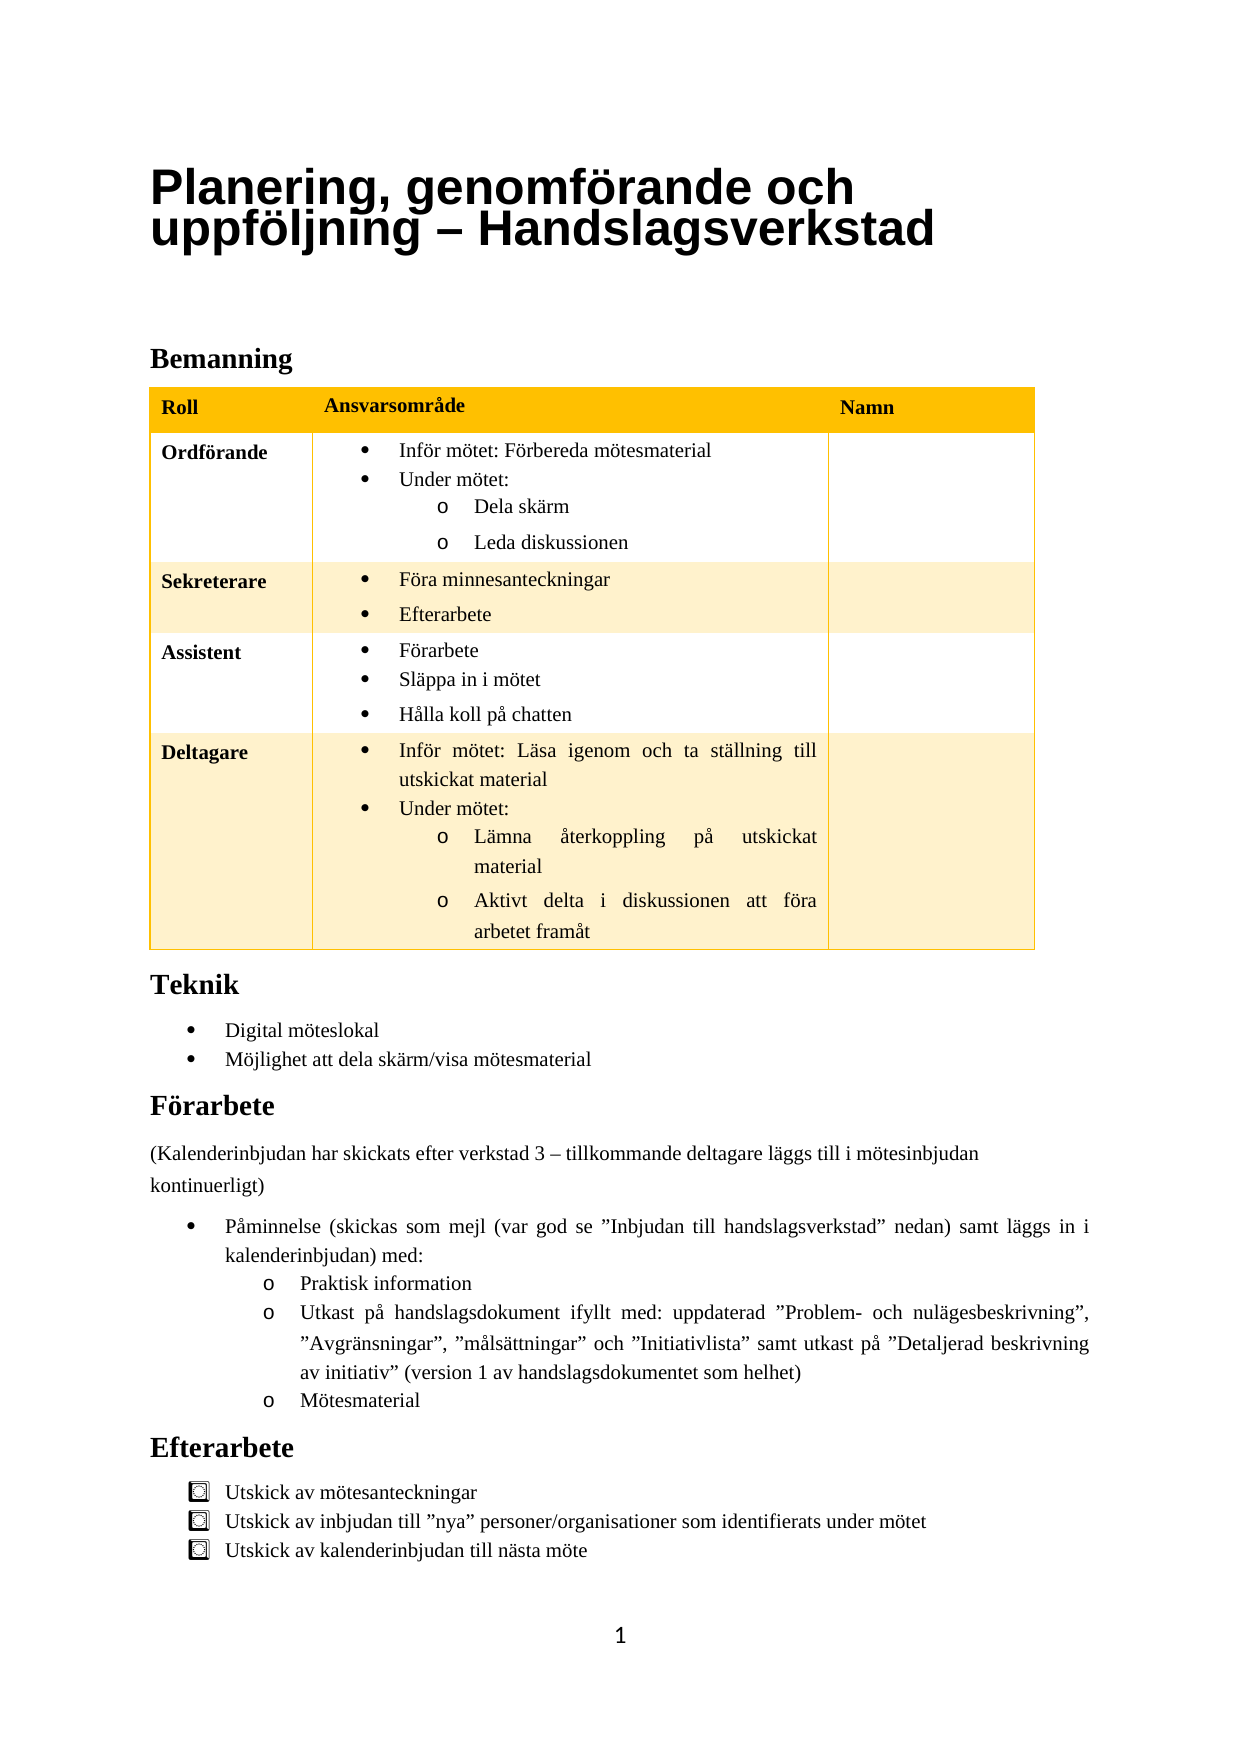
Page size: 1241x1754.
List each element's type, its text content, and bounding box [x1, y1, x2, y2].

table_cell [829, 433, 1034, 562]
list Möjlighet att dela skärm/visa mötesmaterial [187, 1042, 1090, 1071]
subtitle Förarbete [150, 1088, 1090, 1122]
list Utkast på handslagsdokument ifyllt med: uppdaterad ”Problem- och nulägesbeskrivning”, ”Avgränsningar”, ”målsättningar” och ”Initiativlista” samt utkast på ”Detaljerad beskrivning av initiativ” (version 1 av handslagsdokumentet som helhet) [262, 1297, 1090, 1384]
subtitle Teknik [150, 967, 1090, 1001]
text (Kalenderinbjudan har skickats efter verkstad 3 – tillkommande deltagare läggs till i mötesinbjudan kontinuerligt) [150, 1134, 1090, 1197]
subtitle Planering, genomförande och uppföljning – Handslagsverkstad [150, 171, 1090, 254]
table_cell [829, 562, 1034, 633]
table_cell Ordförande [151, 433, 312, 562]
table_header Roll [151, 388, 313, 432]
table_cell Sekreterare [151, 562, 312, 633]
list Utskick av inbjudan till ”nya” personer/organisationer som identifierats under mötet [187, 1505, 1090, 1534]
table_cell Föra minnesanteckningar Efterarbete [313, 562, 828, 633]
list Mötesmaterial [262, 1384, 1090, 1413]
table_cell Inför mötet: Förbereda mötesmaterial Under mötet: Dela skärm Leda diskussionen [313, 433, 828, 562]
table_cell Deltagare [151, 733, 312, 949]
subtitle Bemanning [150, 341, 1090, 374]
table_cell Assistent [151, 633, 312, 733]
table_cell [829, 733, 1034, 949]
list Påminnelse (skickas som mejl (var god se ”Inbjudan till handslagsverkstad” nedan) samt läggs in i kalenderinbjudan) med: [187, 1209, 1090, 1267]
table_cell Inför mötet: Läsa igenom och ta ställning till utskickat material Under mötet: Lämna återkoppling på utskickat material Aktivt delta i diskussionen att föra arbetet framåt [313, 733, 828, 949]
table_cell Förarbete Släppa in i mötet Hålla koll på chatten [313, 633, 828, 733]
table_header Namn [829, 388, 1034, 432]
subtitle Efterarbete [150, 1430, 1090, 1463]
table_cell [829, 633, 1034, 733]
table_header Ansvarsområde [313, 388, 829, 432]
list Praktisk information [262, 1267, 1090, 1297]
list Digital möteslokal [187, 1013, 1090, 1042]
list Utskick av kalenderinbjudan till nästa möte [187, 1534, 1090, 1563]
list Utskick av mötesanteckningar [187, 1476, 1090, 1505]
